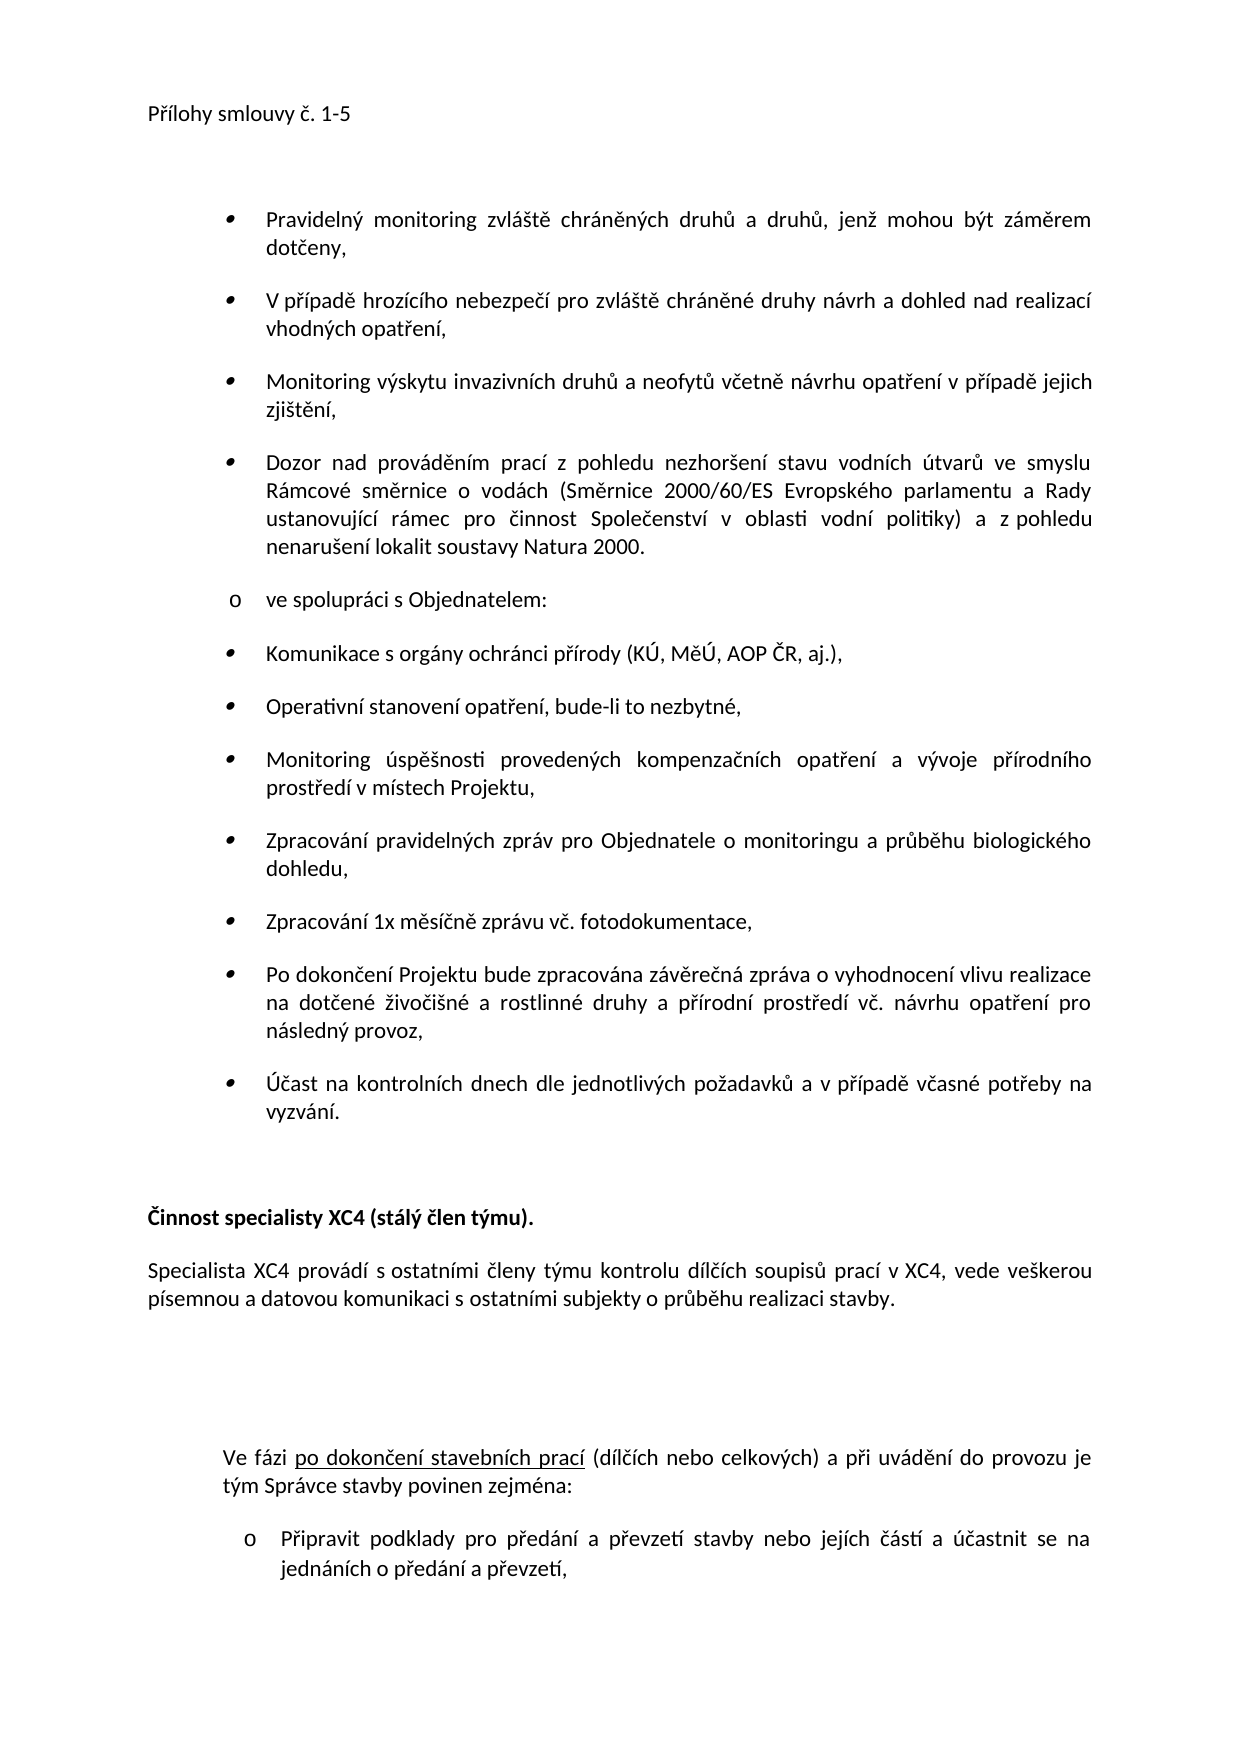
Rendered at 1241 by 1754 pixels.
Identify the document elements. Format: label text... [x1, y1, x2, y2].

list Zpracování pravidelných zpráv pro Objednatele o monitoringu a průběhu biologického dohledu, [224, 826, 1093, 882]
list Pravidelný monitoring zvláště chráněných druhů a druhů, jenž mohou být záměrem dotčeny, [224, 205, 1093, 261]
list Dozor nad prováděním prací z pohledu nezhoršení stavu vodních útvarů ve smyslu Rámcové směrnice o vodách (Směrnice 2000/60/ES Evropského parlamentu a Rady ustanovující rámec pro činnost Společenství v oblasti vodní politiky) a z pohledu nenarušení lokalit soustavy Natura 2000. [224, 448, 1093, 560]
list Operativní stanovení opatření, bude-li to nezbytné, [224, 692, 1093, 720]
list Účast na kontrolních dnech dle jednotlivých požadavků a v případě včasné potřeby na vyzvání. [224, 1069, 1093, 1125]
list ve spolupráci s Objednatelem: [228, 585, 1093, 614]
list Komunikace s orgány ochránci přírody (KÚ, MěÚ, AOP ČR, aj.), [224, 639, 1093, 667]
list Ve fázi po dokončení stavebních prací (dílčích nebo celkových) a při uvádění do provozu je tým Správce stavby povinen zejména: [223, 1443, 1093, 1499]
list Zpracování 1x měsíčně zprávu vč. fotodokumentace, [224, 907, 1093, 935]
list V případě hrozícího nebezpečí pro zvláště chráněné druhy návrh a dohled nad realizací vhodných opatření, [224, 286, 1093, 342]
list Připravit podklady pro předání a převzetí stavby nebo jejích částí a účastnit se na jednáních o předání a převzetí, [243, 1524, 1093, 1582]
list Monitoring výskytu invazivních druhů a neofytů včetně návrhu opatření v případě jejich zjištění, [224, 367, 1093, 423]
text Činnost specialisty XC4 (stálý člen týmu). [148, 1203, 1093, 1231]
list Monitoring úspěšnosti provedených kompenzačních opatření a vývoje přírodního prostředí v místech Projektu, [224, 745, 1093, 801]
text Specialista XC4 provádí s ostatními členy týmu kontrolu dílčích soupisů prací v XC4, vede veškerou písemnou a datovou komunikaci s ostatními subjekty o průběhu realizaci stavby. [148, 1256, 1093, 1312]
list Po dokončení Projektu bude zpracována závěrečná zpráva o vyhodnocení vlivu realizace na dotčené živočišné a rostlinné druhy a přírodní prostředí vč. návrhu opatření pro následný provoz, [224, 960, 1093, 1044]
